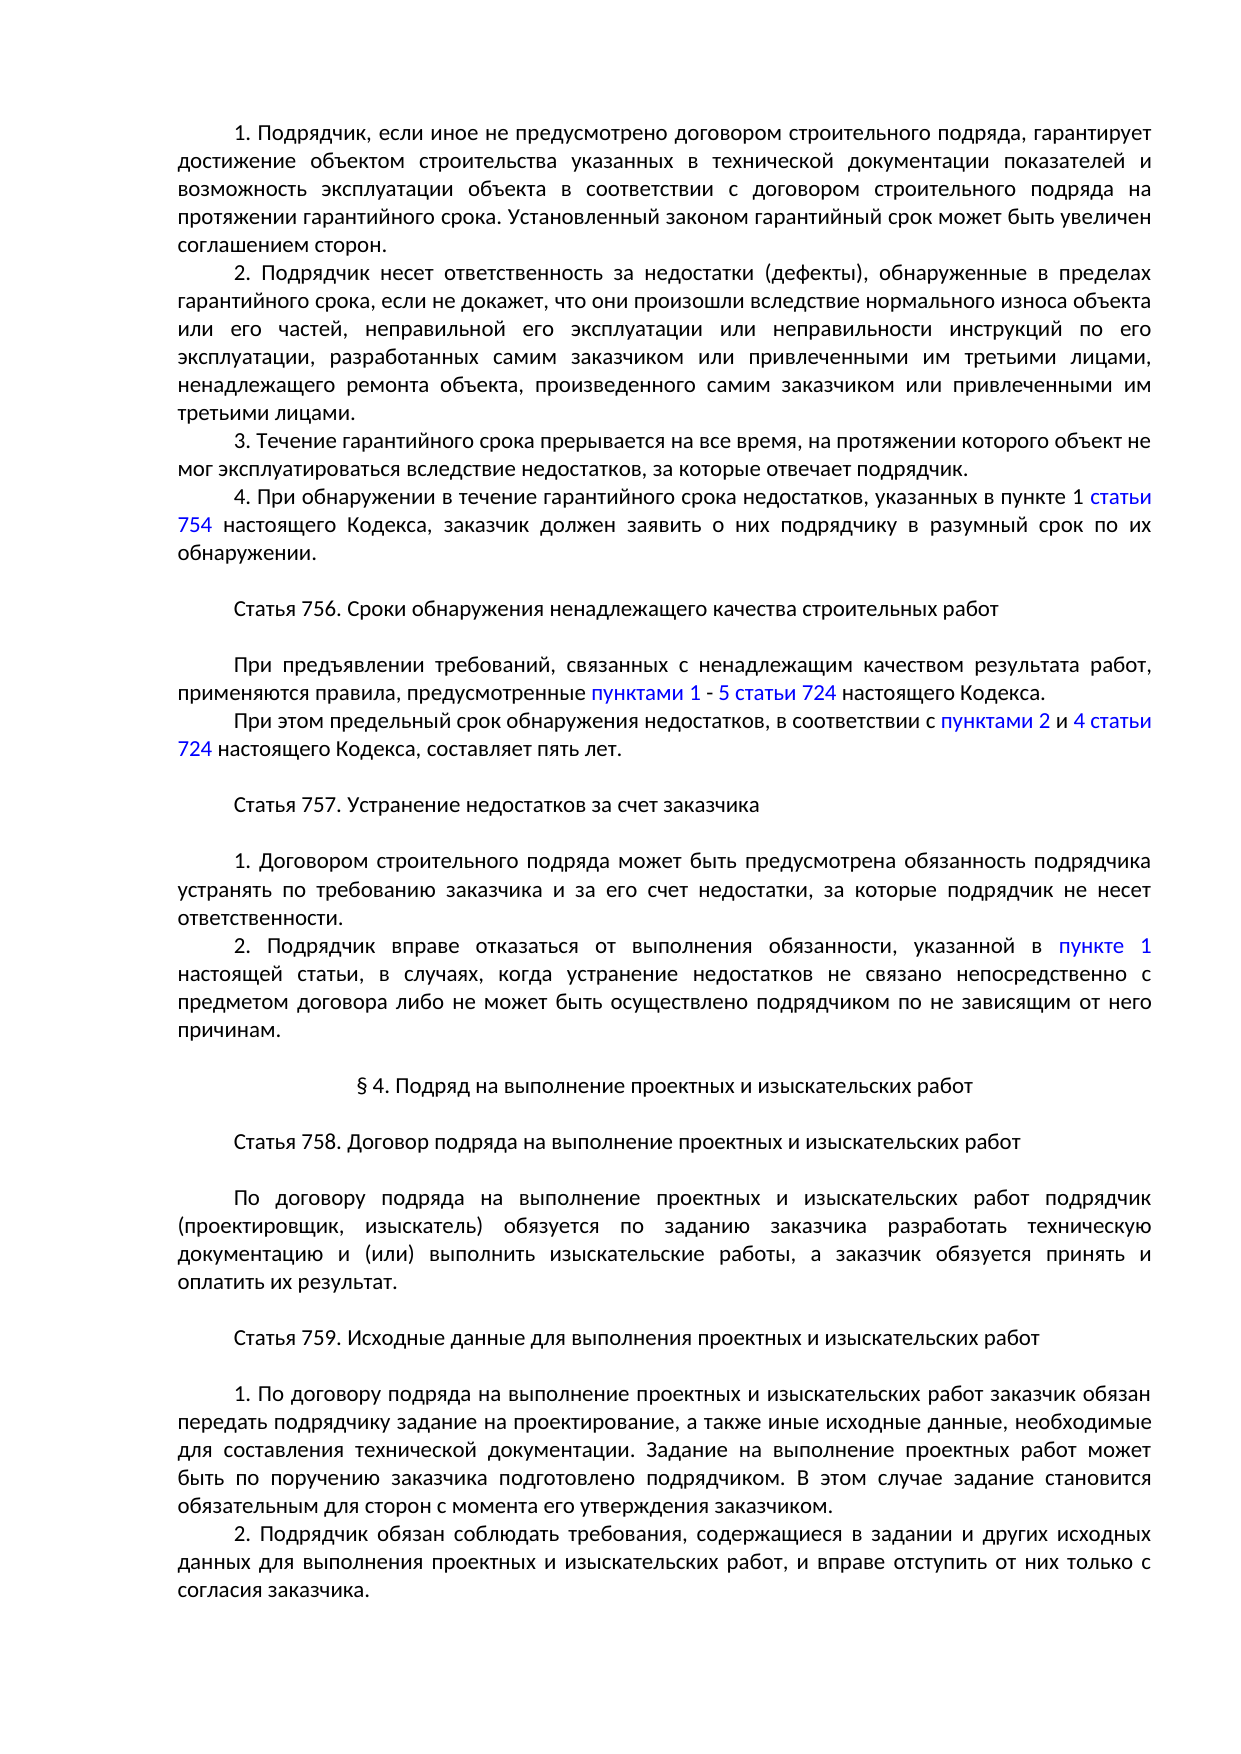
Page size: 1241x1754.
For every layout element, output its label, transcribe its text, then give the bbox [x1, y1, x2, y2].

text 2. Подрядчик несет ответственность за недостатки (дефекты), обнаруженные в пределах гарантийного срока, если не докажет, что они произошли вследствие нормального износа объекта или его частей, неправильной его эксплуатации или неправильности инструкций по его эксплуатации, разработанных самим заказчиком или привлеченными им третьими лицами, ненадлежащего ремонта объекта, произведенного самим заказчиком или привлеченными им третьими лицами. [177, 258, 1152, 426]
text 2. Подрядчик обязан соблюдать требования, содержащиеся в задании и других исходных данных для выполнения проектных и изыскательских работ, и вправе отступить от них только с согласия заказчика. [177, 1519, 1152, 1603]
text При предъявлении требований, связанных с ненадлежащим качеством результата работ, применяются правила, предусмотренные пунктами 1 - 5 статьи 724 настоящего Кодекса. [177, 651, 1152, 707]
text По договору подряда на выполнение проектных и изыскательских работ подрядчик (проектировщик, изыскатель) обязуется по заданию заказчика разработать техническую документацию и (или) выполнить изыскательские работы, а заказчик обязуется принять и оплатить их результат. [177, 1183, 1152, 1295]
text 1. По договору подряда на выполнение проектных и изыскательских работ заказчик обязан передать подрядчику задание на проектирование, а также иные исходные данные, необходимые для составления технической документации. Задание на выполнение проектных работ может быть по поручению заказчика подготовлено подрядчиком. В этом случае задание становится обязательным для сторон с момента его утверждения заказчиком. [177, 1379, 1152, 1519]
text Статья 756. Сроки обнаружения ненадлежащего качества строительных работ [177, 594, 1152, 622]
text Статья 758. Договор подряда на выполнение проектных и изыскательских работ [177, 1127, 1152, 1155]
text При этом предельный срок обнаружения недостатков, в соответствии с пунктами 2 и 4 статьи 724 настоящего Кодекса, составляет пять лет. [177, 707, 1152, 763]
text 2. Подрядчик вправе отказаться от выполнения обязанности, указанной в пункте 1 настоящей статьи, в случаях, когда устранение недостатков не связано непосредственно с предметом договора либо не может быть осуществлено подрядчиком по не зависящим от него причинам. [177, 931, 1152, 1043]
text 4. При обнаружении в течение гарантийного срока недостатков, указанных в пункте 1 статьи 754 настоящего Кодекса, заказчик должен заявить о них подрядчику в разумный срок по их обнаружении. [177, 482, 1152, 566]
text 3. Течение гарантийного срока прерывается на все время, на протяжении которого объект не мог эксплуатироваться вследствие недостатков, за которые отвечает подрядчик. [177, 426, 1152, 482]
text Статья 759. Исходные данные для выполнения проектных и изыскательских работ [177, 1323, 1152, 1351]
text 1. Договором строительного подряда может быть предусмотрена обязанность подрядчика устранять по требованию заказчика и за его счет недостатки, за которые подрядчик не несет ответственности. [177, 847, 1152, 931]
text § 4. Подряд на выполнение проектных и изыскательских работ [177, 1071, 1152, 1099]
text Статья 757. Устранение недостатков за счет заказчика [177, 791, 1152, 819]
text 1. Подрядчик, если иное не предусмотрено договором строительного подряда, гарантирует достижение объектом строительства указанных в технической документации показателей и возможность эксплуатации объекта в соответствии с договором строительного подряда на протяжении гарантийного срока. Установленный законом гарантийный срок может быть увеличен соглашением сторон. [177, 118, 1152, 258]
